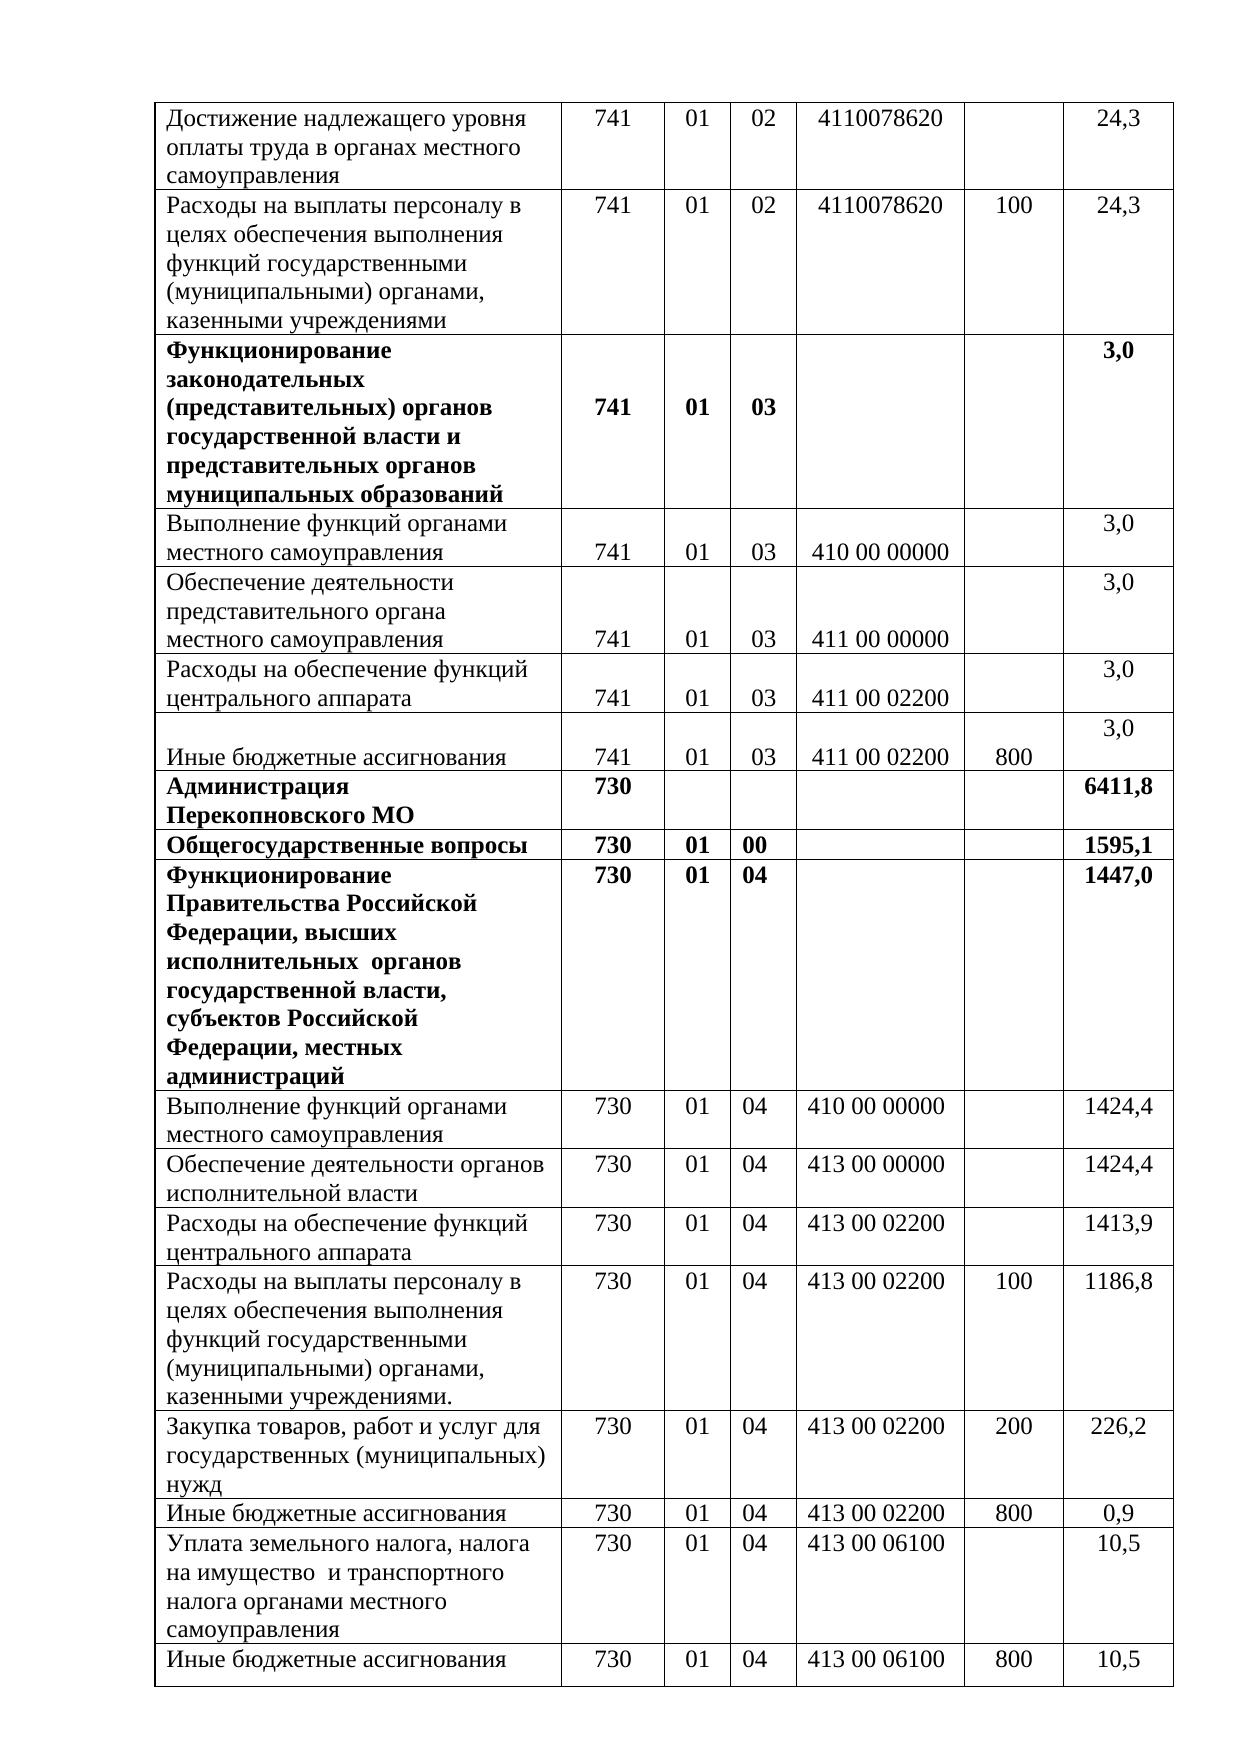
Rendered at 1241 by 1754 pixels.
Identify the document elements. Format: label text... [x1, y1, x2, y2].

table_cell 10,5 [1064, 1528, 1173, 1643]
table_cell 01 [665, 1266, 730, 1410]
table_cell 413 00 02200 [797, 1266, 964, 1410]
table_cell 01 [665, 860, 730, 1090]
table_cell 01 [665, 1644, 730, 1686]
table_cell Обеспечение деятельности представительного органа местного самоуправления [156, 567, 561, 653]
table_cell 24,3 [1064, 103, 1173, 189]
table_cell 3,0 [1064, 713, 1173, 770]
table_cell 730 [562, 1091, 664, 1148]
table_cell 730 [562, 1499, 664, 1527]
table_cell 01 [665, 509, 730, 566]
table_cell 800 [965, 1644, 1063, 1686]
table_cell 200 [965, 1411, 1063, 1497]
table_cell Иные бюджетные ассигнования [156, 1644, 561, 1686]
table_cell 730 [562, 1644, 664, 1686]
table_cell Обеспечение деятельности органов исполнительной власти [156, 1149, 561, 1207]
table_cell 01 [665, 335, 730, 507]
table_cell Выполнение функций органами местного самоуправления [156, 1091, 561, 1148]
table_cell 730 [562, 1266, 664, 1410]
table_cell 413 00 06100 [797, 1644, 964, 1686]
table_cell 01 [665, 1091, 730, 1148]
table_cell [965, 1149, 1063, 1207]
table_cell 04 [731, 1208, 796, 1265]
table_cell 6411,8 [1064, 771, 1173, 829]
table_cell Функционирование законодательных (представительных) органов государственной власти и представительных органов муниципальных образований [156, 335, 561, 507]
table_cell 03 [731, 335, 796, 507]
table_cell 01 [665, 1149, 730, 1207]
table_cell 730 [562, 1528, 664, 1643]
table_cell Иные бюджетные ассигнования [156, 713, 561, 770]
table_cell 413 00 02200 [797, 1499, 964, 1527]
table_cell 411 00 00000 [797, 567, 964, 653]
table_cell 4110078620 [797, 103, 964, 189]
table_cell 730 [562, 830, 664, 859]
table_cell [965, 860, 1063, 1090]
table_cell 0,9 [1064, 1499, 1173, 1527]
table_cell Общегосударственные вопросы [156, 830, 561, 859]
table_cell 3,0 [1064, 509, 1173, 566]
table_cell [965, 1528, 1063, 1643]
table_cell 4110078620 [797, 190, 964, 334]
table_cell 741 [562, 654, 664, 712]
table_cell [731, 771, 796, 829]
table_cell 04 [731, 1411, 796, 1497]
table_cell 3,0 [1064, 335, 1173, 507]
table_cell 730 [562, 771, 664, 829]
table_cell [797, 771, 964, 829]
table_cell Выполнение функций органами местного самоуправления [156, 509, 561, 566]
table_cell 01 [665, 1499, 730, 1527]
table_cell Функционирование Правительства Российской Федерации, высших исполнительных органов государственной власти, субъектов Российской Федерации, местных администраций [156, 860, 561, 1090]
table_cell 410 00 00000 [797, 1091, 964, 1148]
table_cell 02 [731, 103, 796, 189]
table_cell 03 [731, 509, 796, 566]
table_cell 04 [731, 1644, 796, 1686]
table_cell Закупка товаров, работ и услуг для государственных (муниципальных) нужд [156, 1411, 561, 1497]
table_cell 10,5 [1064, 1644, 1173, 1686]
table_cell 411 00 02200 [797, 654, 964, 712]
table_cell 730 [562, 1149, 664, 1207]
table_cell 01 [665, 103, 730, 189]
table_cell Расходы на обеспечение функций центрального аппарата [156, 654, 561, 712]
table_cell 04 [731, 860, 796, 1090]
table_cell 3,0 [1064, 567, 1173, 653]
table_cell 741 [562, 190, 664, 334]
table_cell 1424,4 [1064, 1149, 1173, 1207]
table_cell [797, 860, 964, 1090]
table_cell 741 [562, 713, 664, 770]
table_cell 226,2 [1064, 1411, 1173, 1497]
table_cell 741 [562, 567, 664, 653]
table_cell 04 [731, 1266, 796, 1410]
table_cell 100 [965, 1266, 1063, 1410]
table_cell 01 [665, 1208, 730, 1265]
table_cell [965, 1091, 1063, 1148]
table_cell 800 [965, 713, 1063, 770]
table_cell [965, 103, 1063, 189]
table_cell 730 [562, 1208, 664, 1265]
table_cell [965, 654, 1063, 712]
table_cell 04 [731, 1499, 796, 1527]
table_cell 413 00 00000 [797, 1149, 964, 1207]
table_cell 100 [965, 190, 1063, 334]
table_cell 413 00 06100 [797, 1528, 964, 1643]
table_cell 1424,4 [1064, 1091, 1173, 1148]
table_cell Достижение надлежащего уровня оплаты труда в органах местного самоуправления [156, 103, 561, 189]
table_cell 01 [665, 830, 730, 859]
table_cell 413 00 02200 [797, 1411, 964, 1497]
table_cell Расходы на обеспечение функций центрального аппарата [156, 1208, 561, 1265]
table_cell [665, 771, 730, 829]
table_cell [965, 509, 1063, 566]
table_cell 1413,9 [1064, 1208, 1173, 1265]
table_cell 01 [665, 190, 730, 334]
table_cell 03 [731, 654, 796, 712]
table_cell 00 [731, 830, 796, 859]
table_cell 04 [731, 1091, 796, 1148]
table_cell 03 [731, 567, 796, 653]
table_cell Администрация Перекопновского МО [156, 771, 561, 829]
table_cell 410 00 00000 [797, 509, 964, 566]
table_cell 413 00 02200 [797, 1208, 964, 1265]
table_cell 02 [731, 190, 796, 334]
table_cell 741 [562, 103, 664, 189]
table_cell [797, 830, 964, 859]
table_cell Расходы на выплаты персоналу в целях обеспечения выполнения функций государственными (муниципальными) органами, казенными учреждениями [156, 190, 561, 334]
table_cell 01 [665, 713, 730, 770]
table_cell 03 [731, 713, 796, 770]
table_cell [797, 335, 964, 507]
table_cell [965, 567, 1063, 653]
table_cell 741 [562, 509, 664, 566]
table_cell 1595,1 [1064, 830, 1173, 859]
table_cell [965, 335, 1063, 507]
table_cell 04 [731, 1528, 796, 1643]
table_cell 3,0 [1064, 654, 1173, 712]
table_cell [965, 830, 1063, 859]
table_cell 01 [665, 654, 730, 712]
table_cell 730 [562, 1411, 664, 1497]
table_cell 24,3 [1064, 190, 1173, 334]
table_cell 04 [731, 1149, 796, 1207]
table_cell 1447,0 [1064, 860, 1173, 1090]
table_cell Расходы на выплаты персоналу в целях обеспечения выполнения функций государственными (муниципальными) органами, казенными учреждениями. [156, 1266, 561, 1410]
table_cell 01 [665, 567, 730, 653]
table_cell 730 [562, 860, 664, 1090]
table_cell [965, 771, 1063, 829]
table_cell 741 [562, 335, 664, 507]
table_cell [965, 1208, 1063, 1265]
table_cell 01 [665, 1411, 730, 1497]
table_cell Уплата земельного налога, налога на имущество и транспортного налога органами местного самоуправления [156, 1528, 561, 1643]
table_cell 01 [665, 1528, 730, 1643]
table_cell 1186,8 [1064, 1266, 1173, 1410]
table_cell Иные бюджетные ассигнования [156, 1499, 561, 1527]
table_cell 411 00 02200 [797, 713, 964, 770]
table_cell 800 [965, 1499, 1063, 1527]
